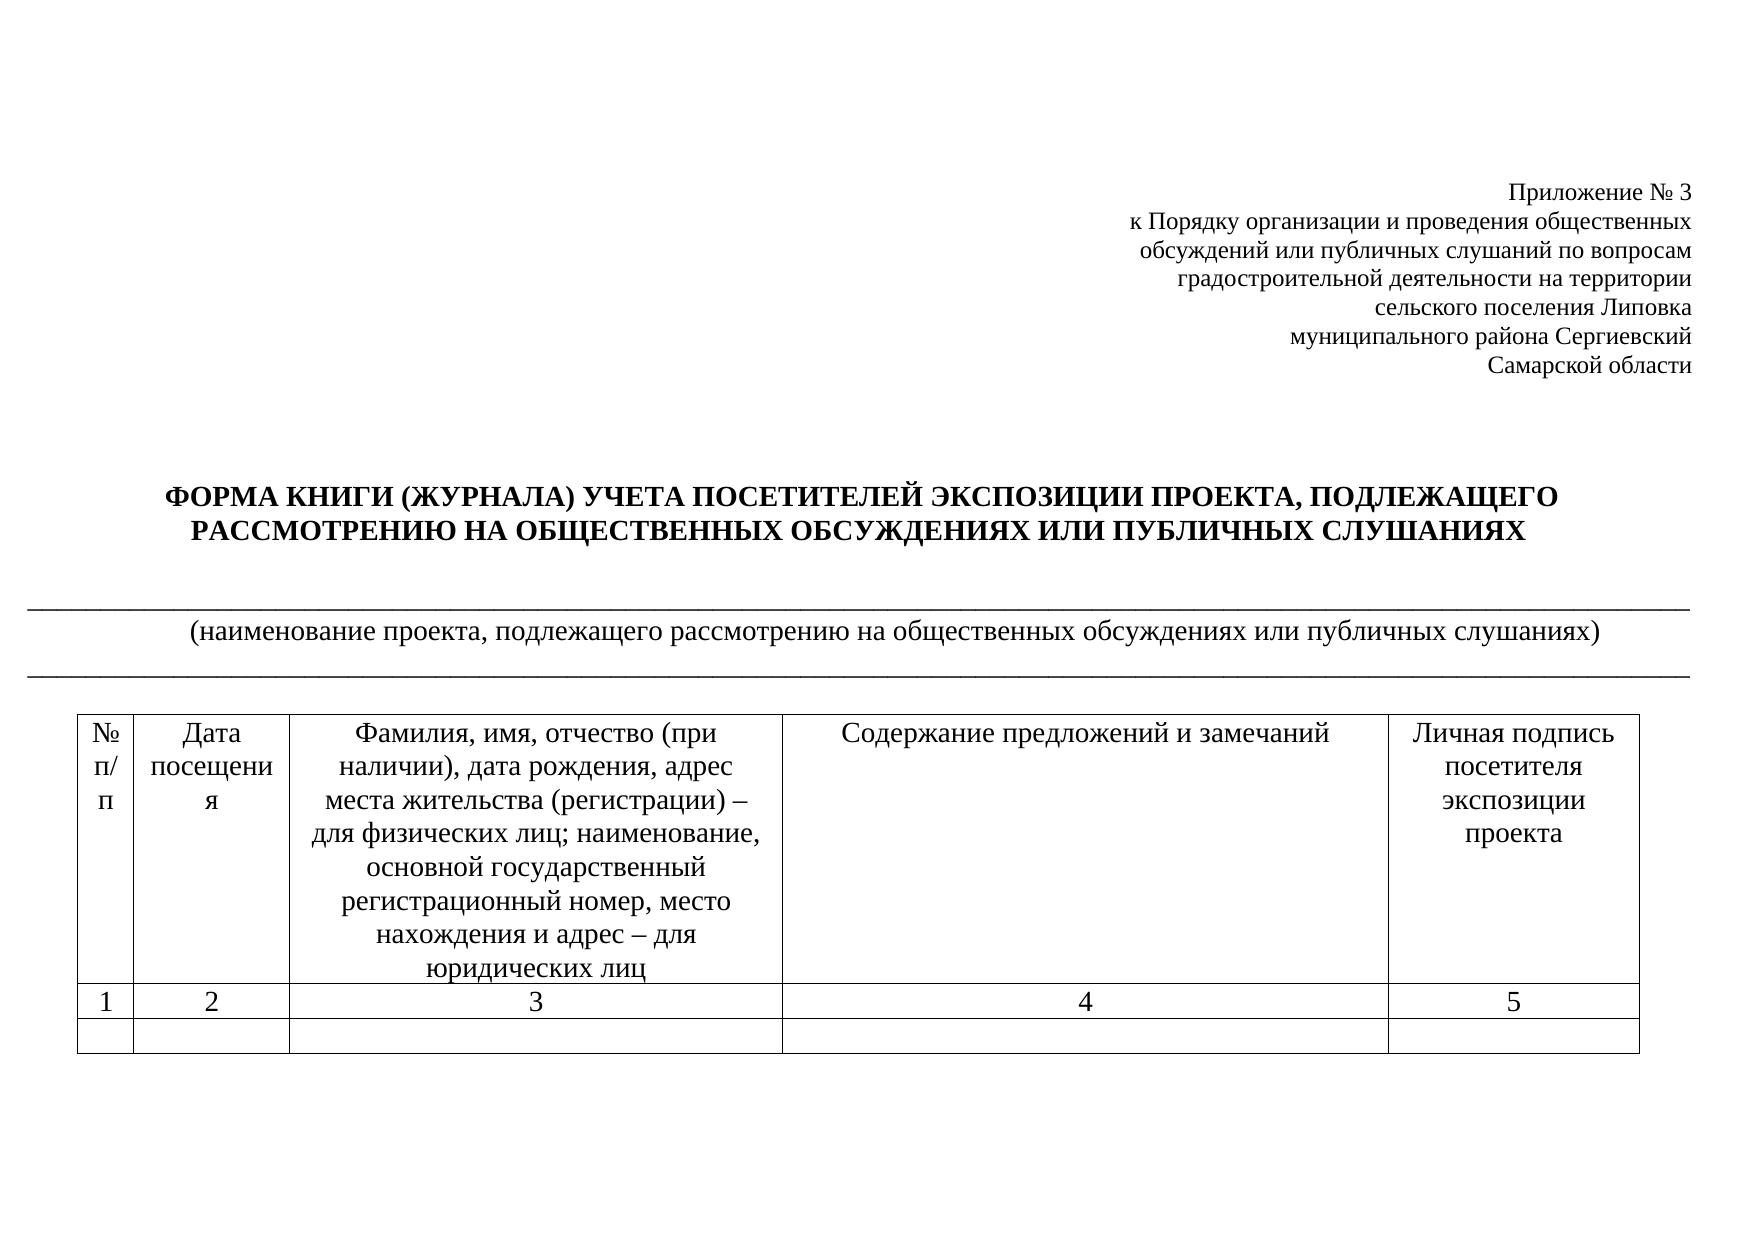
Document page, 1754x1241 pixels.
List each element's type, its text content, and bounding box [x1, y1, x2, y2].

table_cell 4 [783, 984, 1388, 1018]
text Самарской области [25, 350, 1692, 378]
table_cell 2 [134, 984, 289, 1018]
table_cell 1 [78, 984, 133, 1018]
table_cell [783, 1019, 1388, 1052]
text градостроительной деятельности на территории [25, 263, 1692, 292]
text __________________________________________________________________________________________________________________ (наименование проекта, подлежащего рассмотрению на общественных обсуждениях или публичных слушаниях) [25, 580, 1692, 647]
table_cell [134, 1019, 289, 1052]
table_header № п/п [78, 715, 133, 983]
table_cell [1389, 1019, 1639, 1052]
table_cell 5 [1389, 984, 1639, 1018]
text ФОРМА КНИГИ (ЖУРНАЛА) УЧЕТА ПОСЕТИТЕЛЕЙ ЭКСПОЗИЦИИ ПРОЕКТА, ПОДЛЕЖАЩЕГО РАССМОТРЕНИЮ НА ОБЩЕСТВЕННЫХ ОБСУЖДЕНИЯХ ИЛИ ПУБЛИЧНЫХ СЛУШАНИЯХ [25, 479, 1692, 546]
table_cell [78, 1019, 133, 1052]
table_cell 3 [290, 984, 782, 1018]
table_header Содержание предложений и замечаний [783, 715, 1388, 983]
text сельского поселения Липовка [25, 292, 1692, 321]
text обсуждений или публичных слушаний по вопросам [25, 235, 1692, 263]
table_header Личная подпись посетителя экспозиции проекта [1389, 715, 1639, 983]
table_header Дата посещения [134, 715, 289, 983]
text Приложение № 3 [25, 177, 1692, 206]
text муниципального района Сергиевский [25, 321, 1692, 350]
text __________________________________________________________________________________________________________________ [25, 647, 1692, 680]
table_cell [290, 1019, 782, 1052]
table_header Фамилия, имя, отчество (при наличии), дата рождения, адрес места жительства (регистрации) – для физических лиц; наименование, основной государственный регистрационный номер, место нахождения и адрес – для юридических лиц [290, 715, 782, 983]
text к Порядку организации и проведения общественных [25, 206, 1692, 235]
